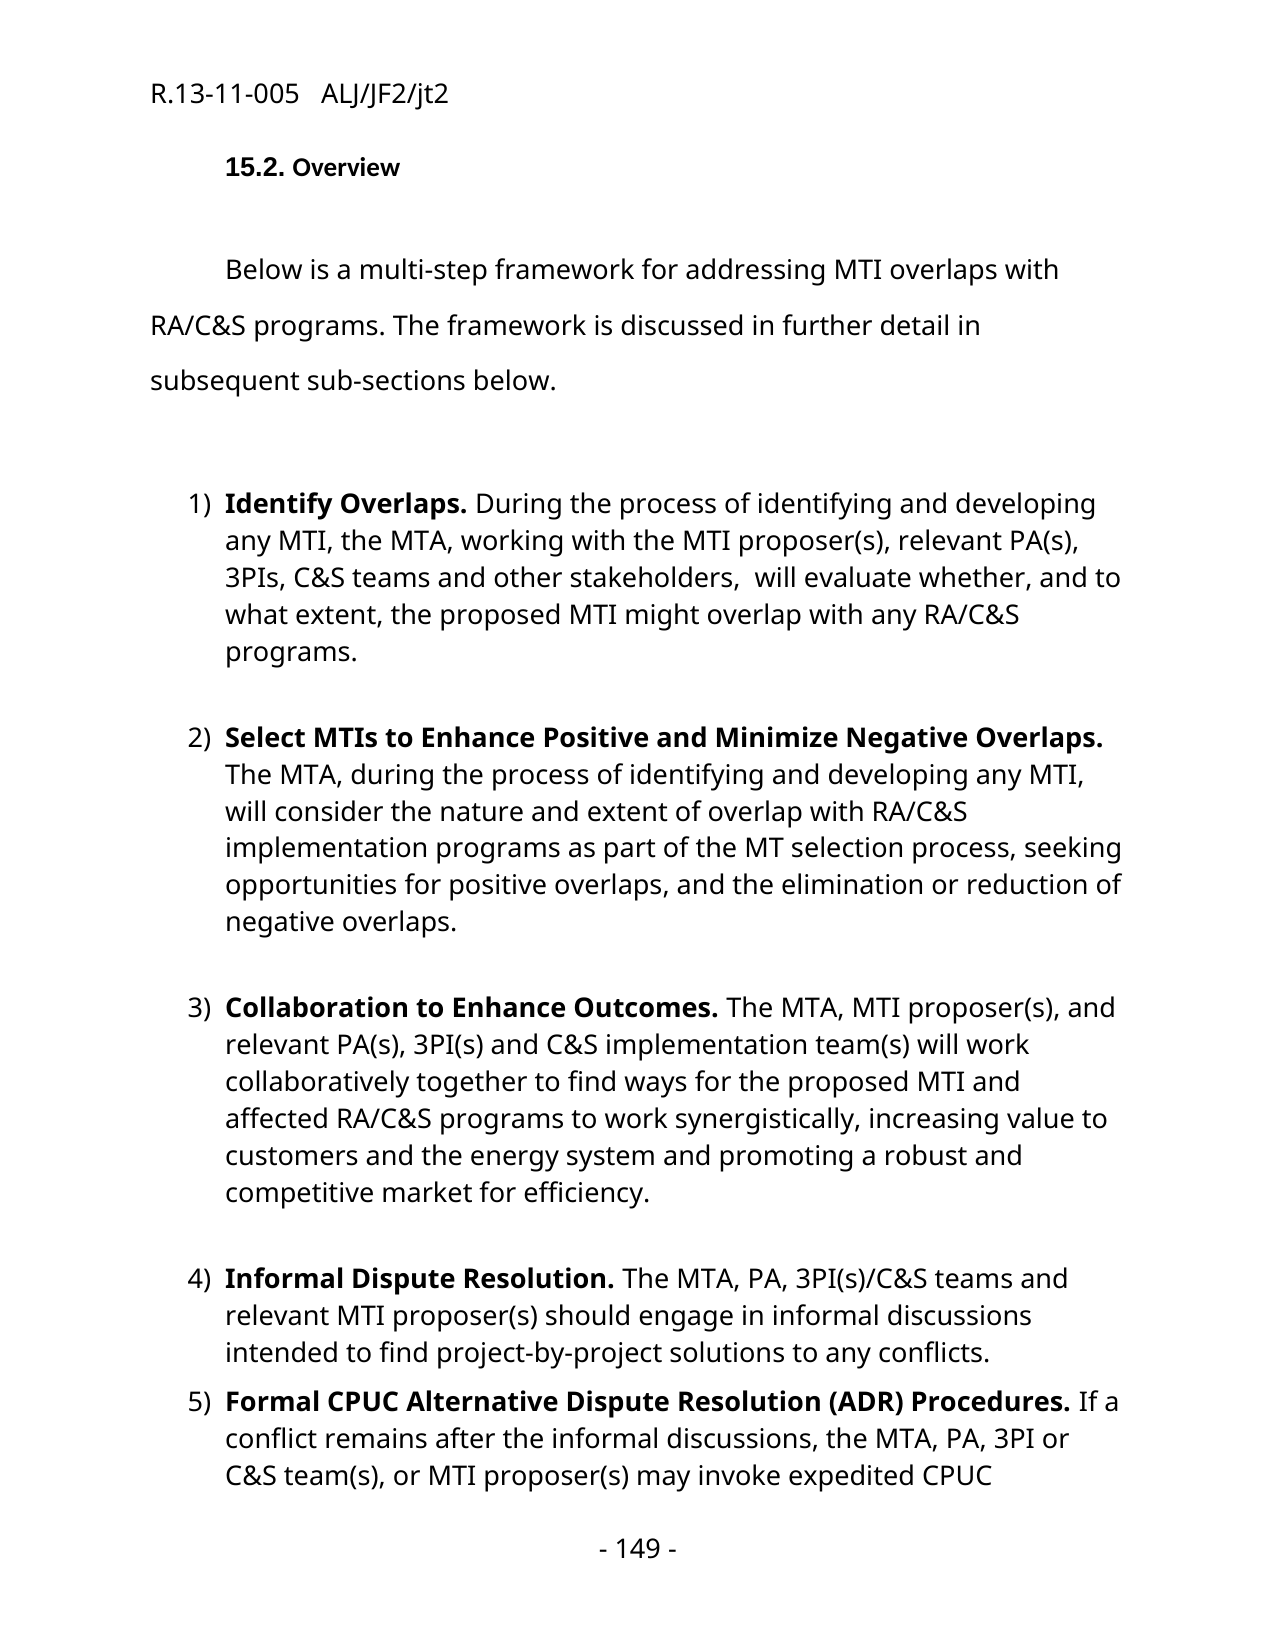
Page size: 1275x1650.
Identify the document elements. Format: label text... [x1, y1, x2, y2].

list Select MTIs to Enhance Positive and Minimize Negative Overlaps. The MTA, during the process of identifying and developing any MTI, will consider the nature and extent of overlap with RA/C&S implementation programs as part of the MT selection process, seeking opportunities for positive overlaps, and the elimination or reduction of negative overlaps. [187, 718, 1125, 976]
list Identify Overlaps. During the process of identifying and developing any MTI, the MTA, working with the MTI proposer(s), relevant PA(s), 3PIs, C&S teams and other stakeholders, will evaluate whether, and to what extent, the proposed MTI might overlap with any RA/C&S programs. [187, 484, 1125, 706]
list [187, 1383, 1125, 1493]
text Below is a multi-step framework for addressing MTI overlaps with RA/C&S programs. The framework is discussed in further detail in subsequent sub-sections below. [150, 251, 1125, 454]
list Collaboration to Enhance Outcomes. The MTA, MTI proposer(s), and relevant PA(s), 3PI(s) and C&S implementation team(s) will work collaboratively together to find ways for the proposed MTI and affected RA/C&S programs to work synergistically, increasing value to customers and the energy system and promoting a robust and competitive market for efficiency. [187, 989, 1125, 1247]
list Informal Dispute Resolution. The MTA, PA, 3PI(s)/C&S teams and relevant MTI proposer(s) should engage in informal discussions intended to find project-by-project solutions to any conflicts. [187, 1259, 1125, 1370]
subtitle Overview [225, 150, 1125, 183]
